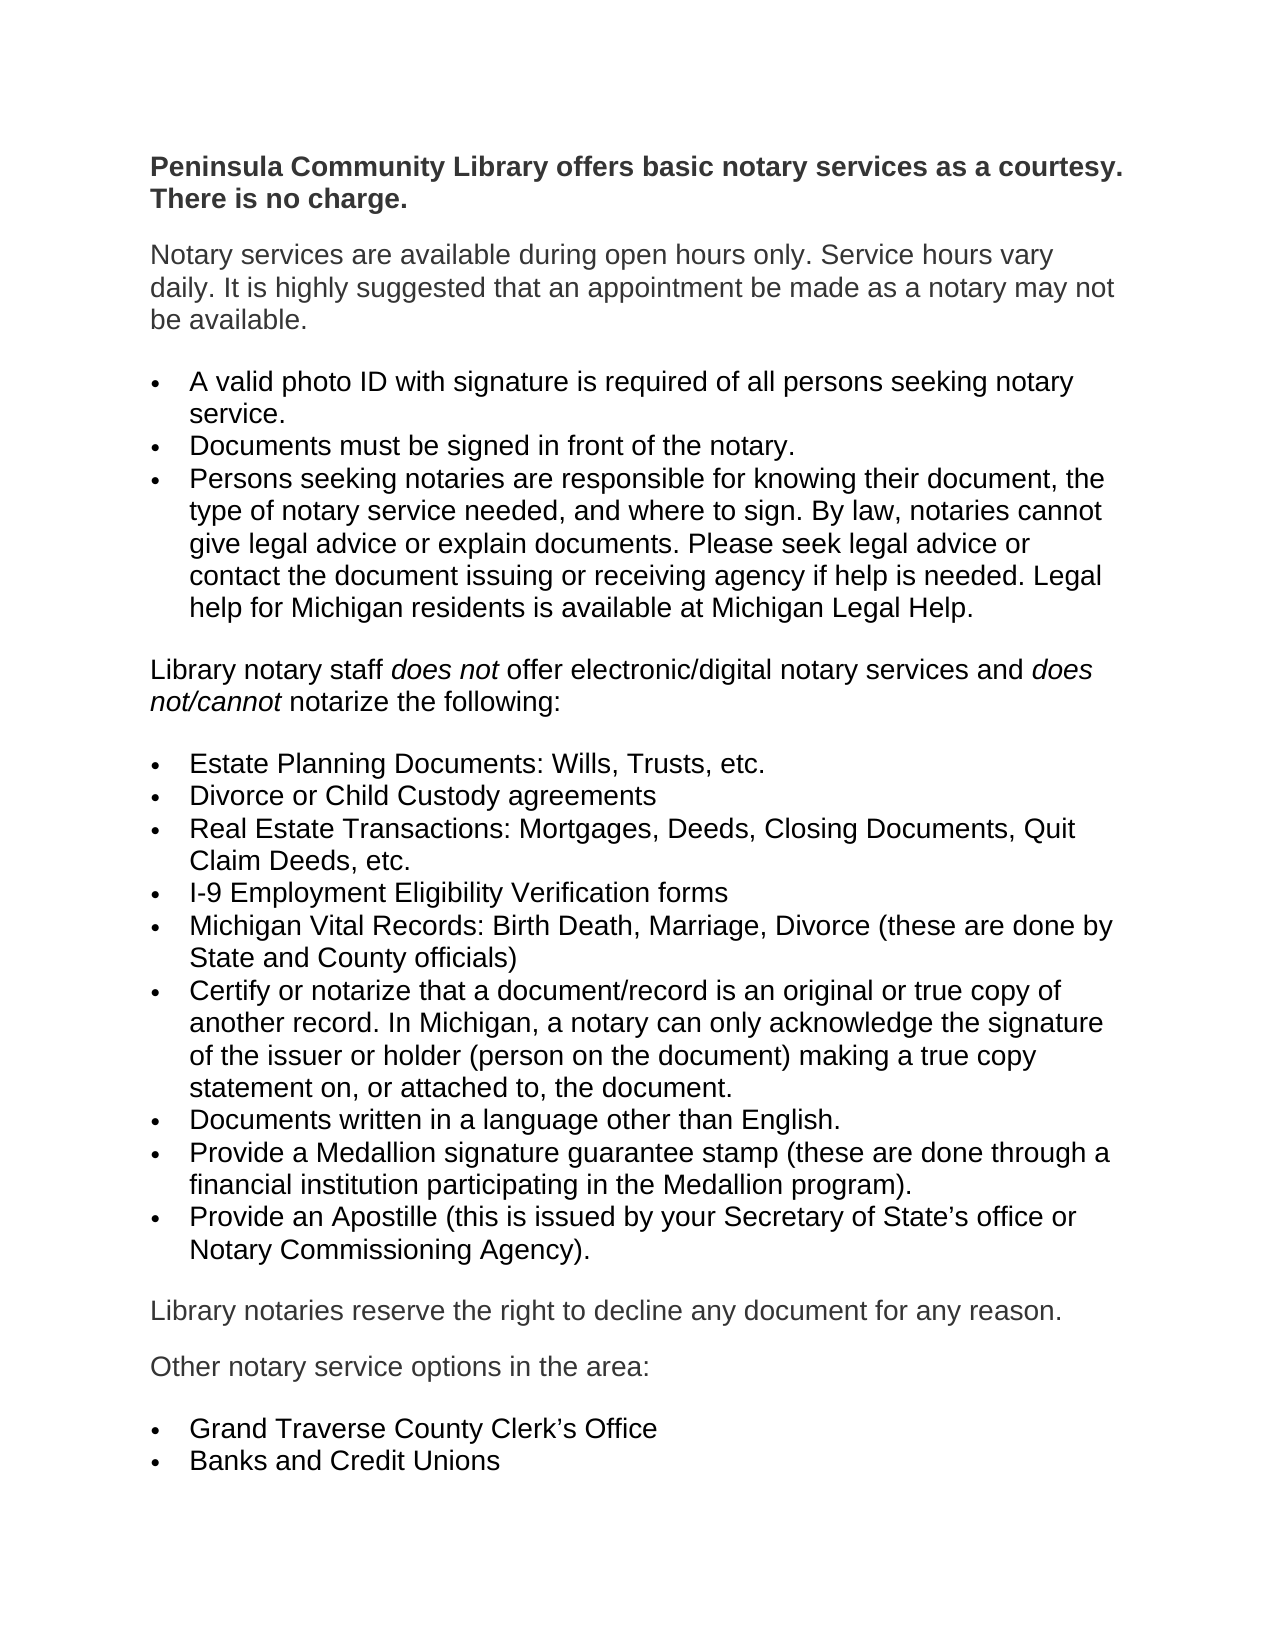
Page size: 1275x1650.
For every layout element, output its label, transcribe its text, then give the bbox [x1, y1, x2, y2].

list A valid photo ID with signature is required of all persons seeking notary service. [152, 364, 1125, 429]
list Provide an Apostille (this is issued by your Secretary of State’s office or Notary Commissioning Agency). [152, 1200, 1125, 1265]
text Library notary staff does not offer electronic/digital notary services and does not/cannot notarize the following: [150, 653, 1125, 718]
list Persons seeking notaries are responsible for knowing their document, the type of notary service needed, and where to sign. By law, notaries cannot give legal advice or explain documents. Please seek legal advice or contact the document issuing or receiving agency if help is needed. Legal help for Michigan residents is available at Michigan Legal Help. [152, 462, 1125, 624]
text Notary services are available during open hours only. Service hours vary daily. It is highly suggested that an appointment be made as a notary may not be available. [150, 238, 1125, 335]
list Certify or notarize that a document/record is an original or true copy of another record. In Michigan, a notary can only acknowledge the signature of the issuer or holder (person on the document) making a true copy statement on, or attached to, the document. [152, 974, 1125, 1103]
list Provide a Medallion signature guarantee stamp (these are done through a financial institution participating in the Medallion program). [152, 1136, 1125, 1200]
list Grand Traverse County Clerk’s Office [152, 1412, 1125, 1444]
list I-9 Employment Eligibility Verification forms [152, 876, 1125, 909]
list Michigan Vital Records: Birth Death, Marriage, Divorce (these are done by State and County officials) [152, 909, 1125, 974]
list Estate Planning Documents: Wills, Trusts, etc. [152, 747, 1125, 779]
list Banks and Credit Unions [152, 1444, 1125, 1477]
text Other notary service options in the area: [150, 1350, 1125, 1383]
list Divorce or Child Custody agreements [152, 779, 1125, 812]
list Documents written in a language other than English. [152, 1103, 1125, 1136]
text Library notaries reserve the right to decline any document for any reason. [150, 1294, 1125, 1327]
list Real Estate Transactions: Mortgages, Deeds, Closing Documents, Quit Claim Deeds, etc. [152, 812, 1125, 876]
list Documents must be signed in front of the notary. [152, 429, 1125, 462]
text Peninsula Community Library offers basic notary services as a courtesy. There is no charge. [150, 150, 1125, 215]
